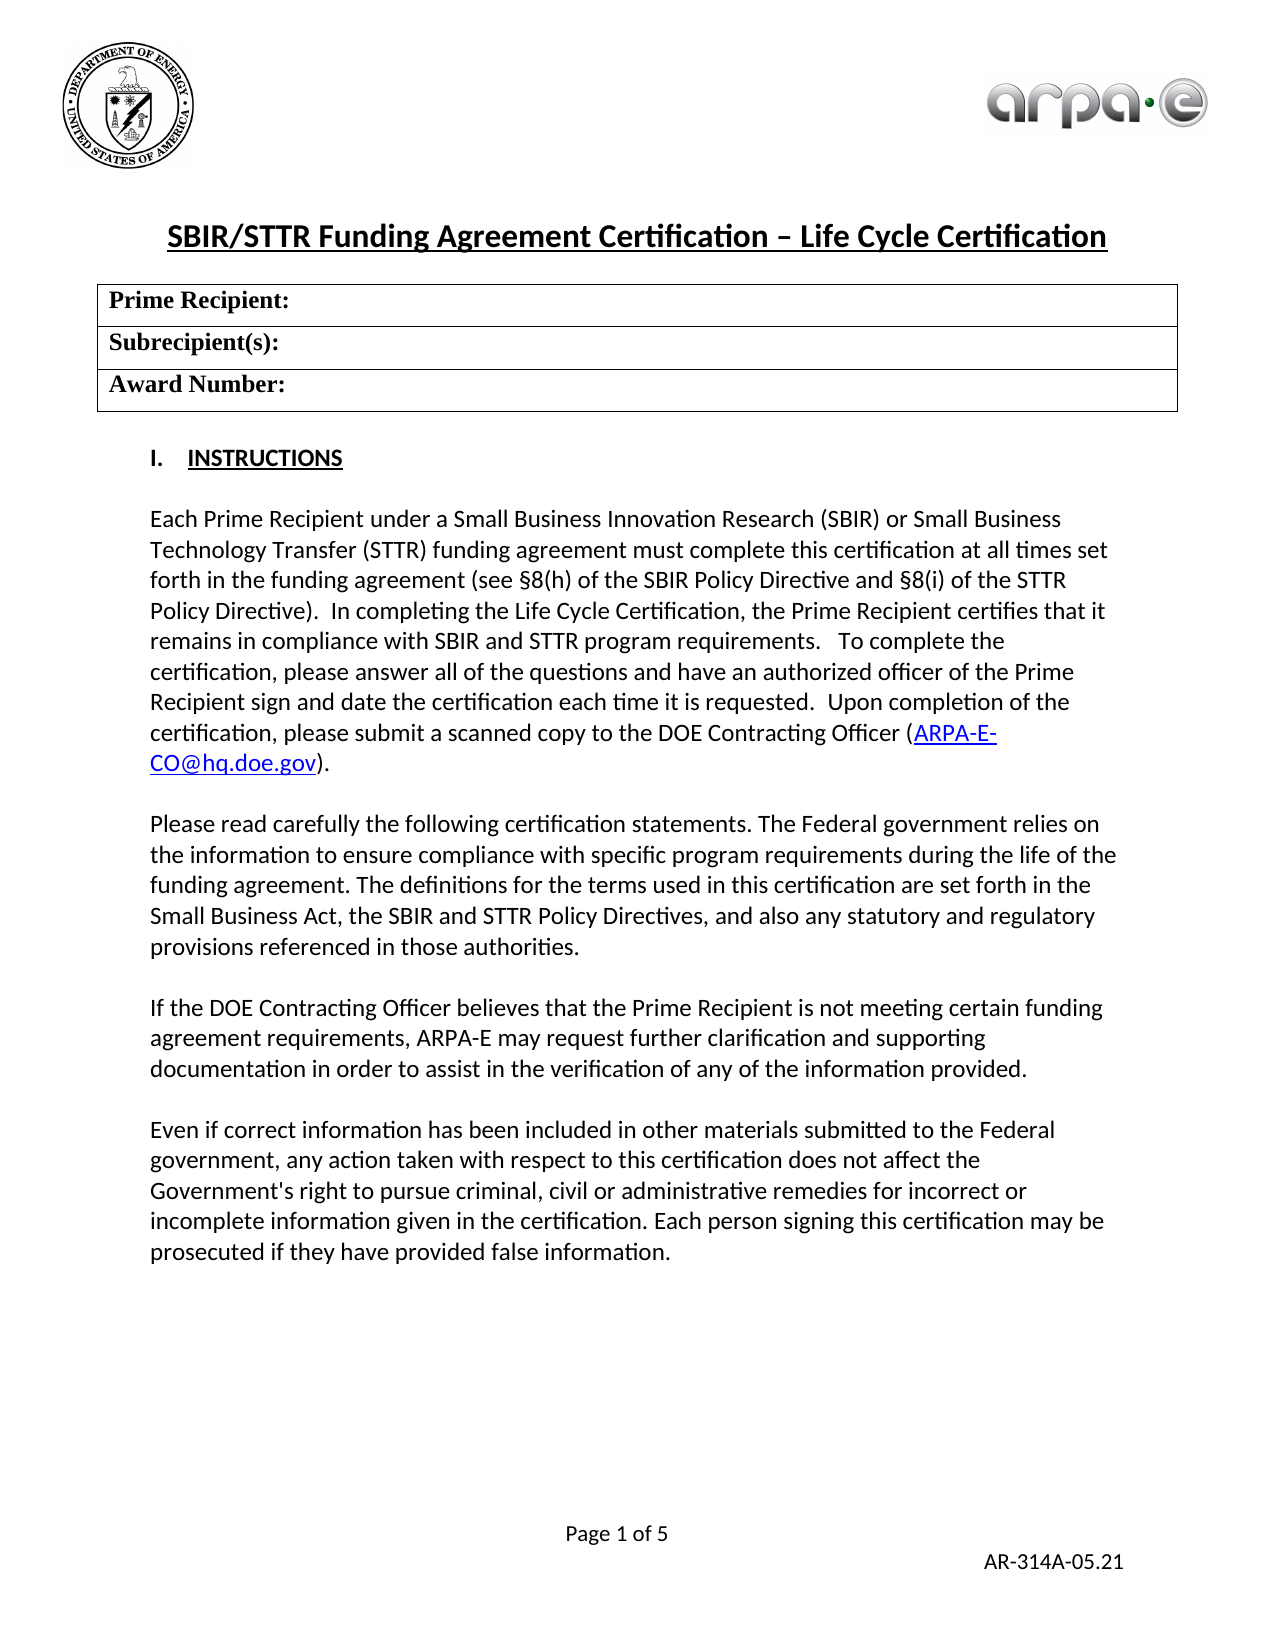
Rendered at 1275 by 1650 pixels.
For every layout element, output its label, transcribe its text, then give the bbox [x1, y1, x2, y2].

picture [984, 71, 1209, 136]
text Each Prime Recipient under a Small Business Innovation Research (SBIR) or Small Business Technology Transfer (STTR) funding agreement must complete this certification at all times set forth in the funding agreement (see §8(h) of the SBIR Policy Directive and §8(i) of the STTR Policy Directive). In completing the Life Cycle Certification, the Prime Recipient certifies that it remains in compliance with SBIR and STTR program requirements. To complete the certification, please answer all of the questions and have an authorized officer of the Prime Recipient sign and date the certification each time it is requested. Upon completion of the certification, please submit a scanned copy to the DOE Contracting Officer (ARPA-E-CO@hq.doe.gov). [150, 503, 1125, 778]
text SBIR/STTR Funding Agreement Certification – Life Cycle Certification [150, 215, 1125, 284]
list INSTRUCTIONS [150, 442, 1200, 473]
text If the DOE Contracting Officer believes that the Prime Recipient is not meeting certain funding agreement requirements, ARPA-E may request further clarification and supporting documentation in order to assist in the verification of any of the information provided. [150, 992, 1125, 1083]
table_cell Award Number: [98, 370, 1177, 411]
text Please read carefully the following certification statements. The Federal government relies on the information to ensure compliance with specific program requirements during the life of the funding agreement. The definitions for the terms used in this certification are set forth in the Small Business Act, the SBIR and STTR Policy Directives, and also any statutory and regulatory provisions referenced in those authorities. [150, 808, 1125, 961]
text Even if correct information has been included in other materials submitted to the Federal government, any action taken with respect to this certification does not affect the Government's right to pursue criminal, civil or administrative remedies for incorrect or incomplete information given in the certification. Each person signing this certification may be prosecuted if they have provided false information. [150, 1114, 1125, 1266]
table_header Prime Recipient: [98, 285, 1177, 326]
table_cell Subrecipient(s): [98, 327, 1177, 368]
picture [62, 42, 194, 169]
